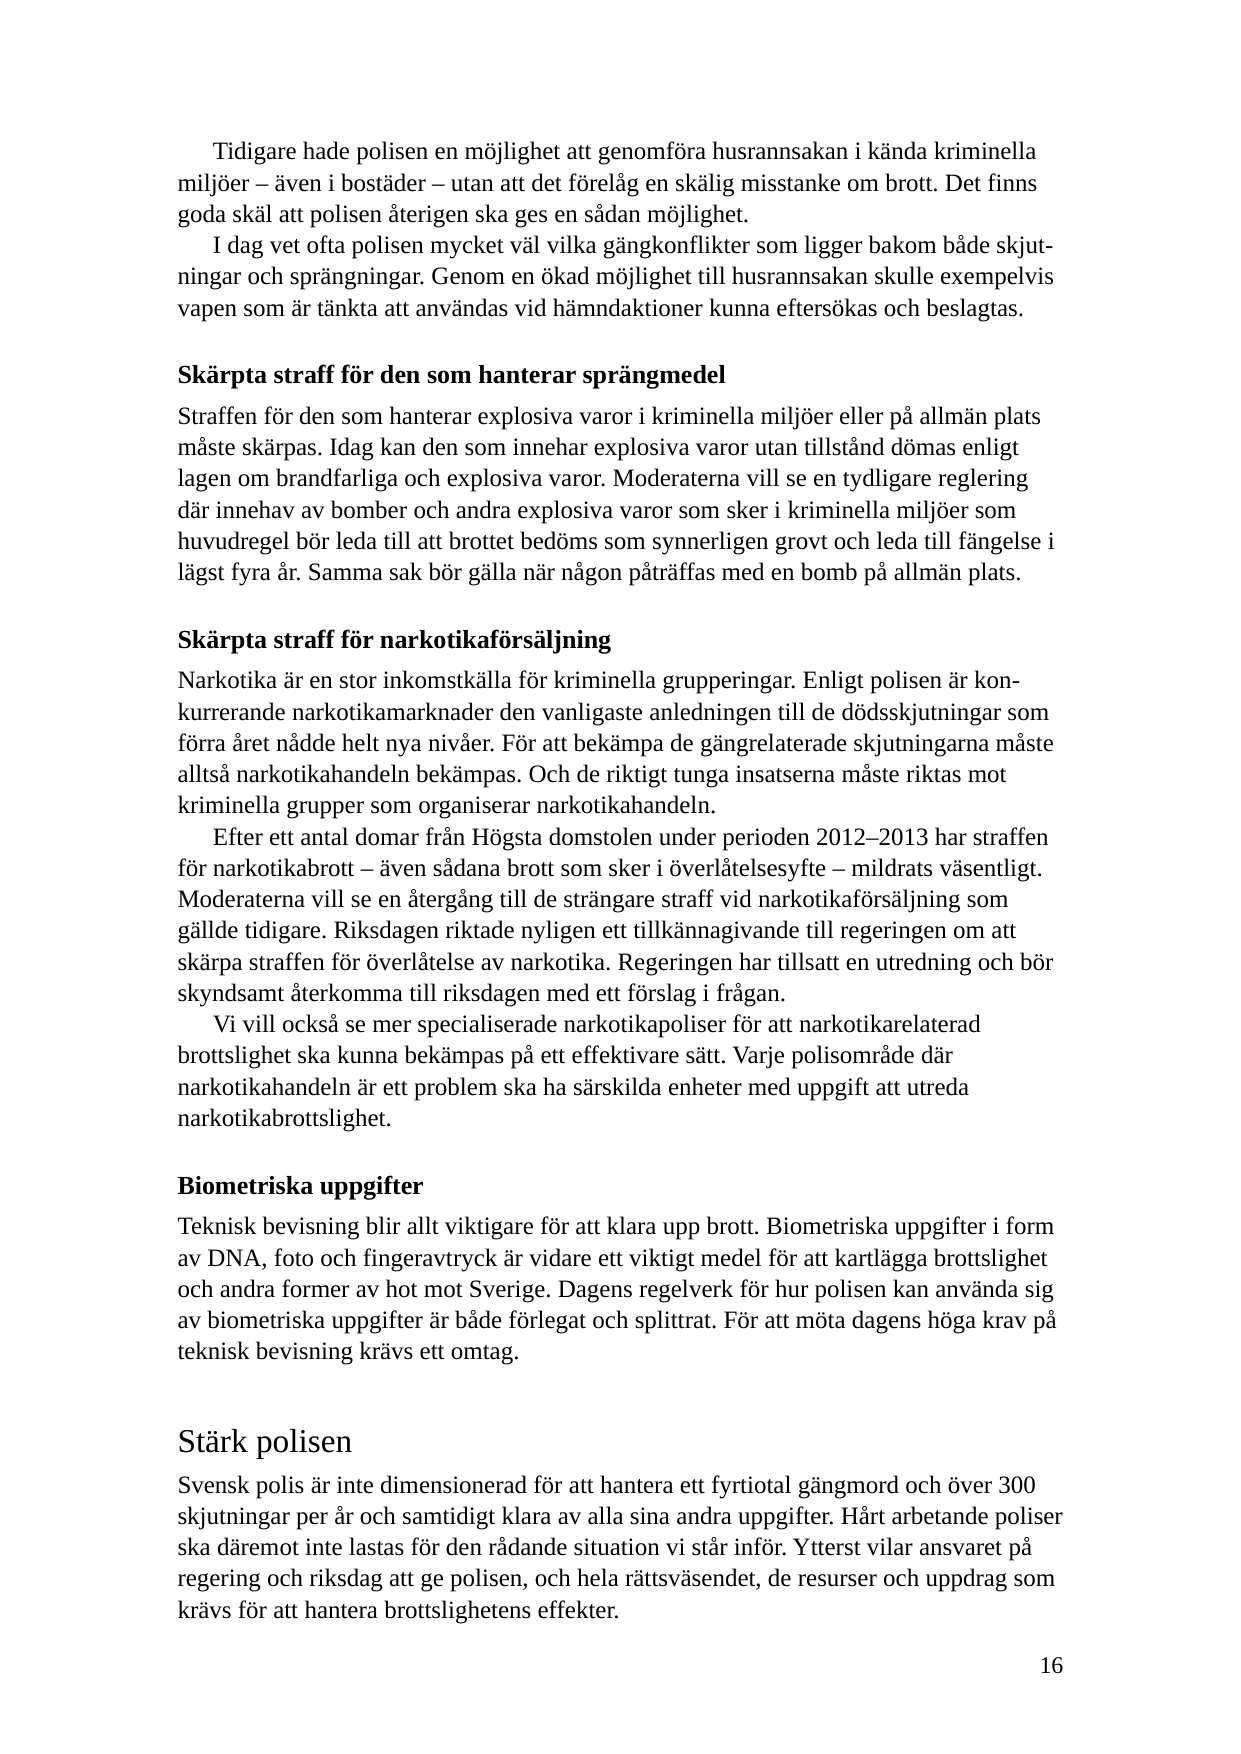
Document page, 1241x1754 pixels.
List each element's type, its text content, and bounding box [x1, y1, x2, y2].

text Efter ett antal domar från Högsta domstolen under perioden 2012–2013 har straffen för narkotikabrott – även sådana brott som sker i överlåtelsesyfte – mildrats väsentligt. Moderaterna vill se en återgång till de strängare straff vid narkotikaförsäljning som gällde tidigare. Riksdagen riktade nyligen ett tillkännagivande till regeringen om att skärpa straffen för överlåtelse av narkotika. Regeringen har tillsatt en utredning och bör skyndsamt återkomma till riksdagen med ett förslag i frågan. [177, 819, 1063, 1007]
text Vi vill också se mer specialiserade narkotikapoliser för att narkotikarelaterad brottslighet ska kunna bekämpas på ett effektivare sätt. Varje polisområde där narkotikahandeln är ett problem ska ha särskilda enheter med uppgift att utreda narkotikabrottslighet. [177, 1007, 1063, 1132]
text I dag vet ofta polisen mycket väl vilka gängkonflikter som ligger bakom både skjutningar och sprängningar. Genom en ökad möjlighet till husrannsakan skulle exempelvis vapen som är tänkta att användas vid hämndaktioner kunna eftersökas och beslagtas. [177, 228, 1063, 321]
text Tidigare hade polisen en möjlighet att genomföra husrannsakan i kända kriminella miljöer – även i bostäder – utan att det förelåg en skälig misstanke om brott. Det finns goda skäl att polisen återigen ska ges en sådan möjlighet. [177, 134, 1063, 228]
subtitle Stärk polisen [177, 1428, 1063, 1459]
text Teknisk bevisning blir allt viktigare för att klara upp brott. Biometriska uppgifter i form av DNA, foto och fingeravtryck är vidare ett viktigt medel för att kartlägga brottslighet och andra former av hot mot Sverige. Dagens regelverk för hur polisen kan använda sig av biometriska uppgifter är både förlegat och splittrat. För att möta dagens höga krav på teknisk bevisning krävs ett omtag. [177, 1209, 1063, 1365]
subtitle Skärpta straff för den som hanterar sprängmedel [177, 359, 1063, 390]
text Straffen för den som hanterar explosiva varor i kriminella miljöer eller på allmän plats måste skärpas. Idag kan den som innehar explosiva varor utan tillstånd dömas enligt lagen om brandfarliga och explosiva varor. Moderaterna vill se en tydligare reglering där innehav av bomber och andra explosiva varor som sker i kriminella miljöer som huvudregel bör leda till att brottet bedöms som synnerligen grovt och leda till fängelse i lägst fyra år. Samma sak bör gälla när någon påträffas med en bomb på allmän plats. [177, 398, 1063, 586]
subtitle Biometriska uppgifter [177, 1169, 1063, 1201]
text Narkotika är en stor inkomstkälla för kriminella grupperingar. Enligt polisen är konkurrerande narkotikamarknader den vanligaste anledningen till de dödsskjutningar som förra året nådde helt nya nivåer. För att bekämpa de gängrelaterade skjutningarna måste alltså narkotikahandeln bekämpas. Och de riktigt tunga insatserna måste riktas mot kriminella grupper som organiserar narkotikahandeln. [177, 663, 1063, 819]
text Svensk polis är inte dimensionerad för att hantera ett fyrtiotal gängmord och över 300 skjutningar per år och samtidigt klara av alla sina andra uppgifter. Hårt arbetande poliser ska däremot inte lastas för den rådande situation vi står inför. Ytterst vilar ansvaret på regering och riksdag att ge polisen, och hela rättsväsendet, de resurser och uppdrag som krävs för att hantera brottslighetens effekter. [177, 1467, 1063, 1623]
subtitle Skärpta straff för narkotikaförsäljning [177, 623, 1063, 655]
